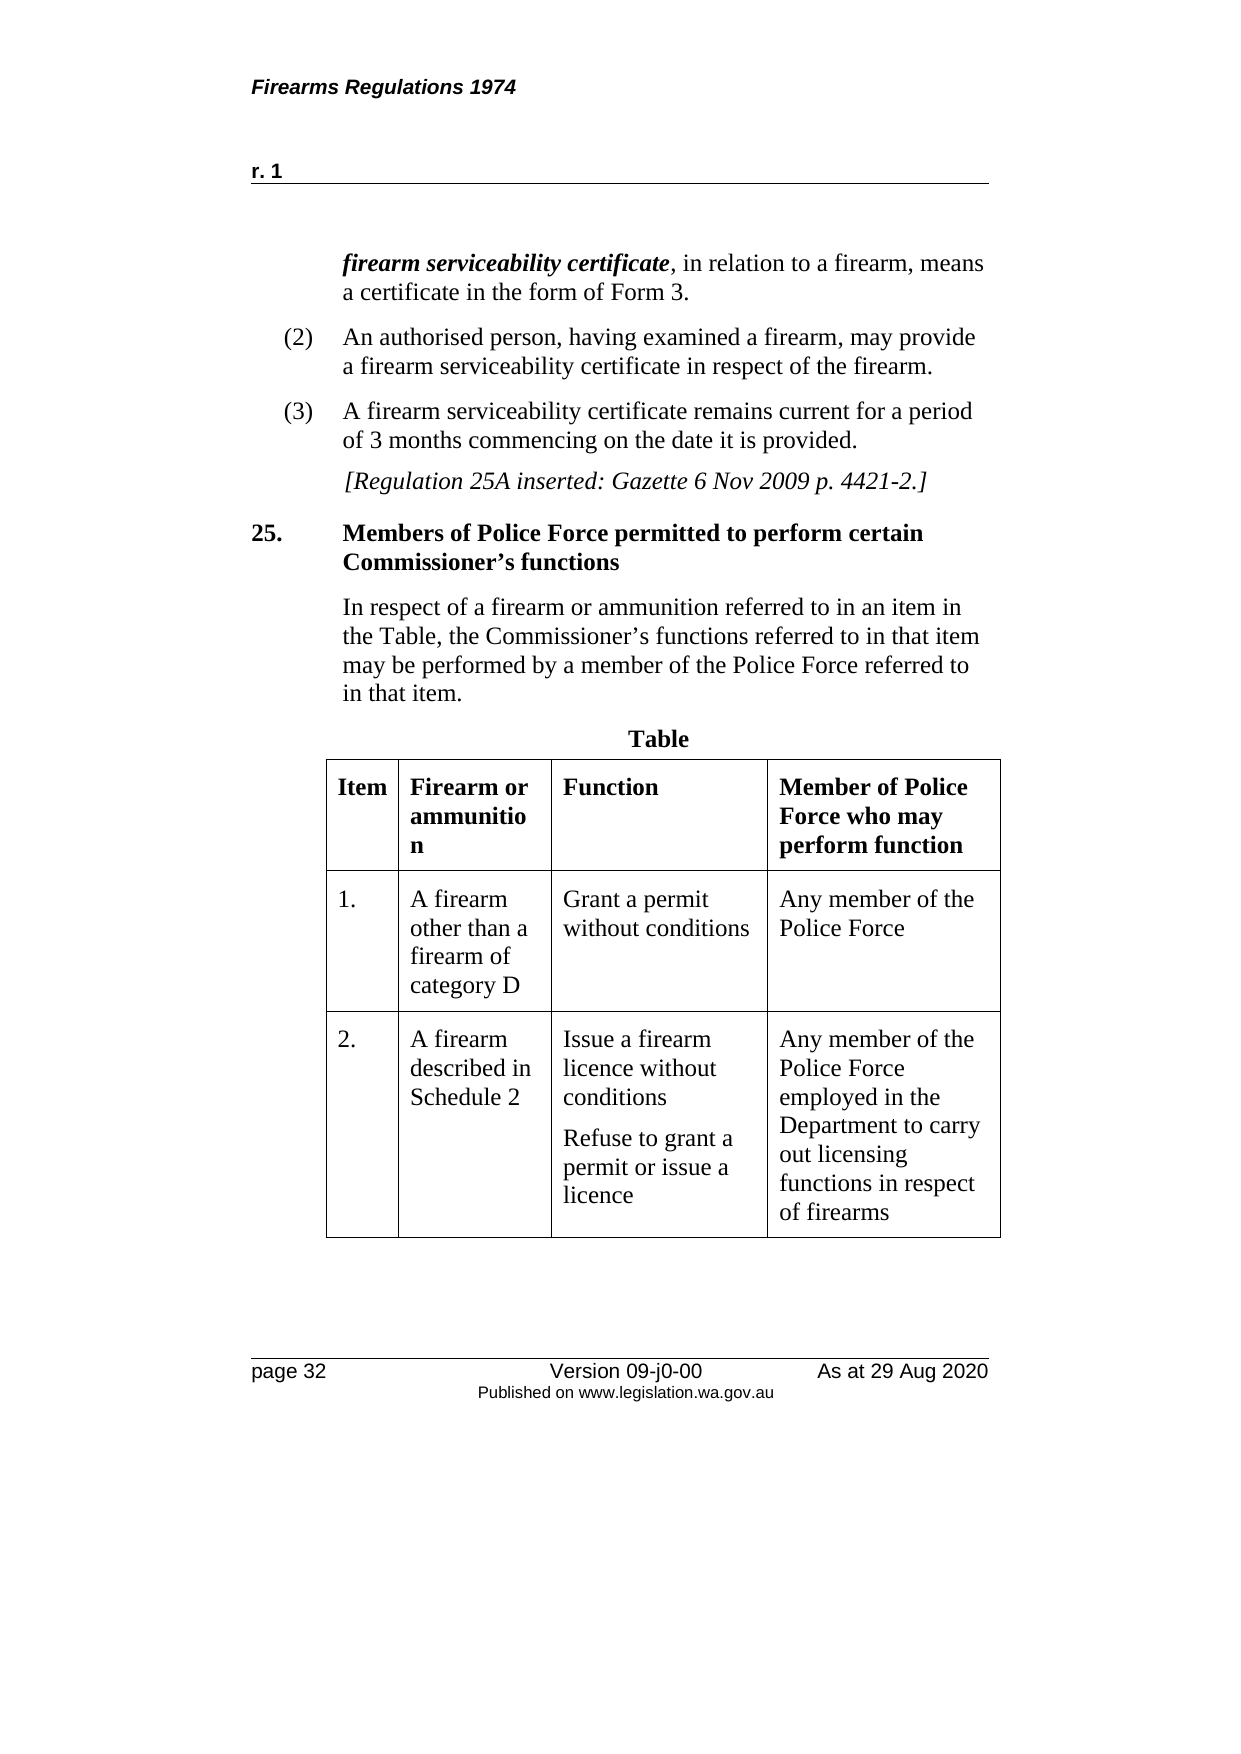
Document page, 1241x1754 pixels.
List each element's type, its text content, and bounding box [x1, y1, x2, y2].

table_cell 1. [327, 871, 398, 1011]
table_cell Grant a permit without conditions [552, 871, 767, 1011]
table_header Item [327, 760, 398, 870]
subtitle 25. Members of Police Force permitted to perform certain Commissioner’s functions [251, 518, 989, 576]
table_header Firearm or ammunition [399, 760, 551, 870]
text [Regulation 25A inserted: Gazette 6 Nov 2009 p. 4421-2.] [251, 466, 989, 495]
table_cell Issue a firearm licence without conditions Refuse to grant a permit or issue a licence [552, 1012, 767, 1237]
text firearm serviceability certificate, in relation to a firearm, means a certificate in the form of Form 3. [251, 248, 989, 306]
text (3) A firearm serviceability certificate remains current for a period of 3 months commencing on the date it is provided. [251, 396, 989, 454]
subtitle Table [342, 724, 974, 753]
table_header Function [552, 760, 767, 870]
text (2) An authorised person, having examined a firearm, may provide a firearm serviceability certificate in respect of the firearm. [251, 322, 989, 380]
table_cell A firearm described in Schedule 2 [399, 1012, 551, 1237]
table_header Member of Police Force who may perform function [768, 760, 1000, 870]
table_cell Any member of the Police Force [768, 871, 1000, 1011]
text In respect of a firearm or ammunition referred to in an item in the Table, the Commissioner’s functions referred to in that item may be performed by a member of the Police Force referred to in that item. [251, 592, 989, 707]
table_cell A firearm other than a firearm of category D [399, 871, 551, 1011]
table_cell 2. [327, 1012, 398, 1237]
table_cell Any member of the Police Force employed in the Department to carry out licensing functions in respect of firearms [768, 1012, 1000, 1237]
